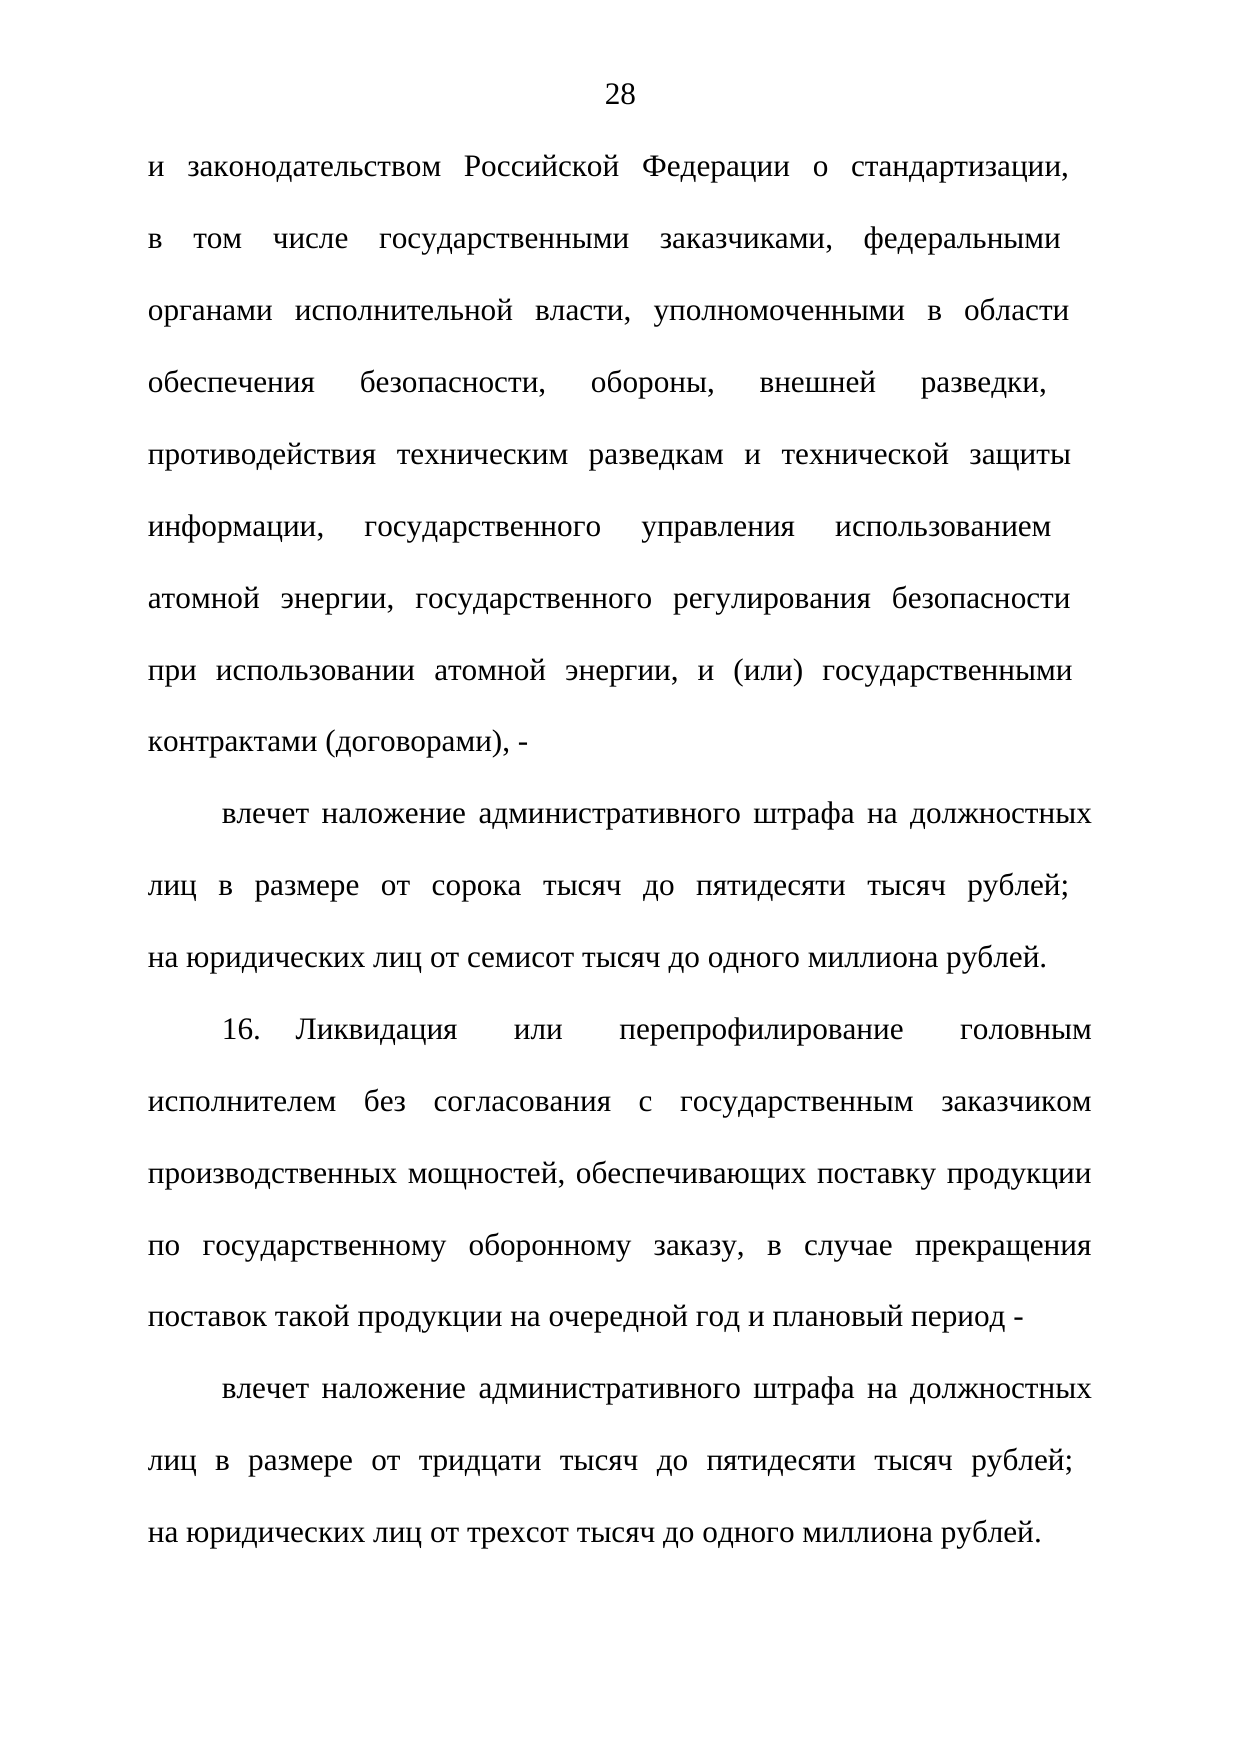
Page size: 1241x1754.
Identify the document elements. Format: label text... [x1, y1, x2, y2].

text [148, 148, 1092, 759]
text влечет наложение административного штрафа на должностных лиц в размере от сорока тысяч до пятидесяти тысяч рублей; на юридических лиц от семисот тысяч до одного миллиона рублей. [148, 794, 1092, 974]
text влечет наложение административного штрафа на должностных лиц в размере от тридцати тысяч до пятидесяти тысяч рублей; на юридических лиц от трехсот тысяч до одного миллиона рублей. [148, 1369, 1092, 1549]
text 16. Ликвидация или перепрофилирование головным исполнителем без согласования с государственным заказчиком производственных мощностей, обеспечивающих поставку продукции по государственному оборонному заказу, в случае прекращения поставок такой продукции на очередной год и плановый период - [148, 1010, 1092, 1334]
